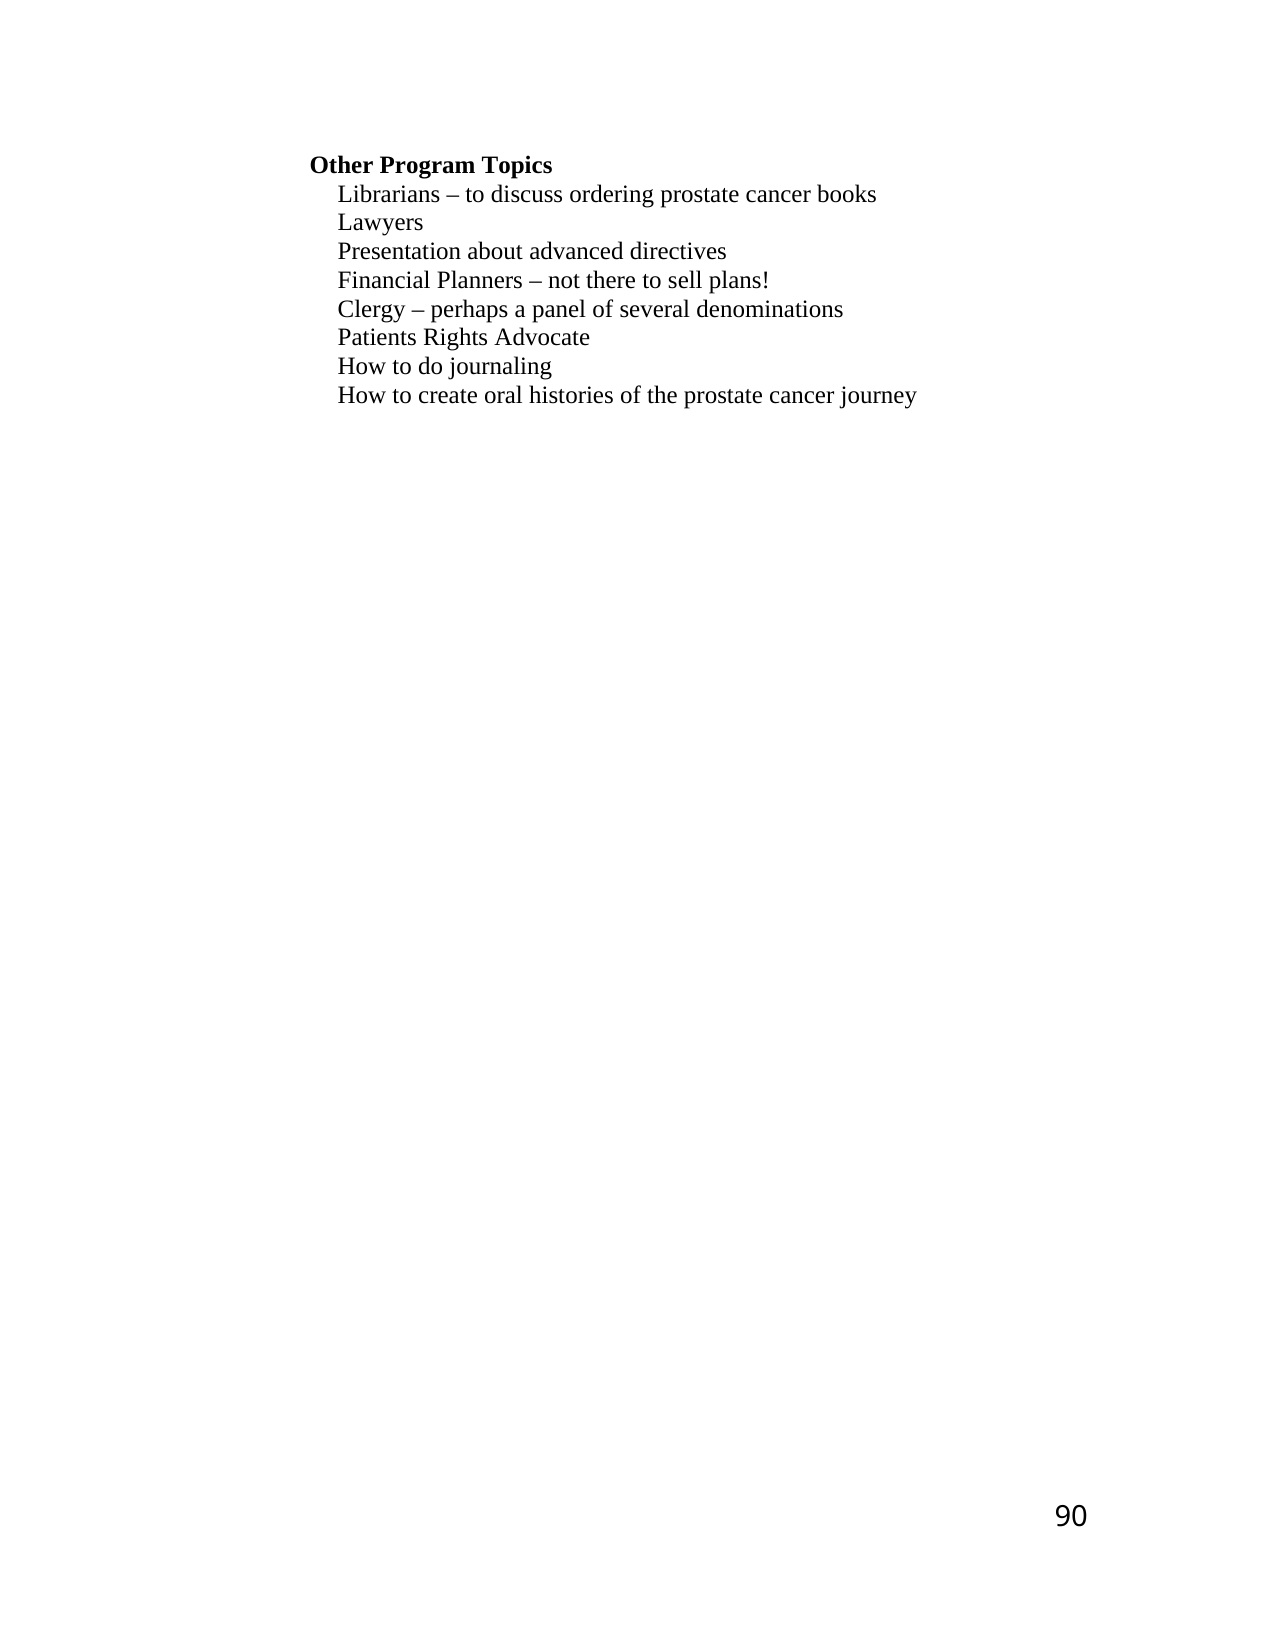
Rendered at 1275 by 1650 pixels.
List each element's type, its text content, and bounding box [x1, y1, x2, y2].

text Patients Rights Advocate [319, 322, 1087, 351]
text Other Program Topics [309, 150, 1087, 179]
text How to do journaling [319, 351, 1087, 380]
text Clergy – perhaps a panel of several denominations [319, 294, 1087, 322]
text Librarians – to discuss ordering prostate cancer books [319, 179, 1087, 207]
text How to create oral histories of the prostate cancer journey [319, 380, 1087, 409]
text Financial Planners – not there to sell plans! [319, 265, 1087, 294]
text Lawyers [319, 207, 1087, 236]
text Presentation about advanced directives [319, 236, 1087, 265]
